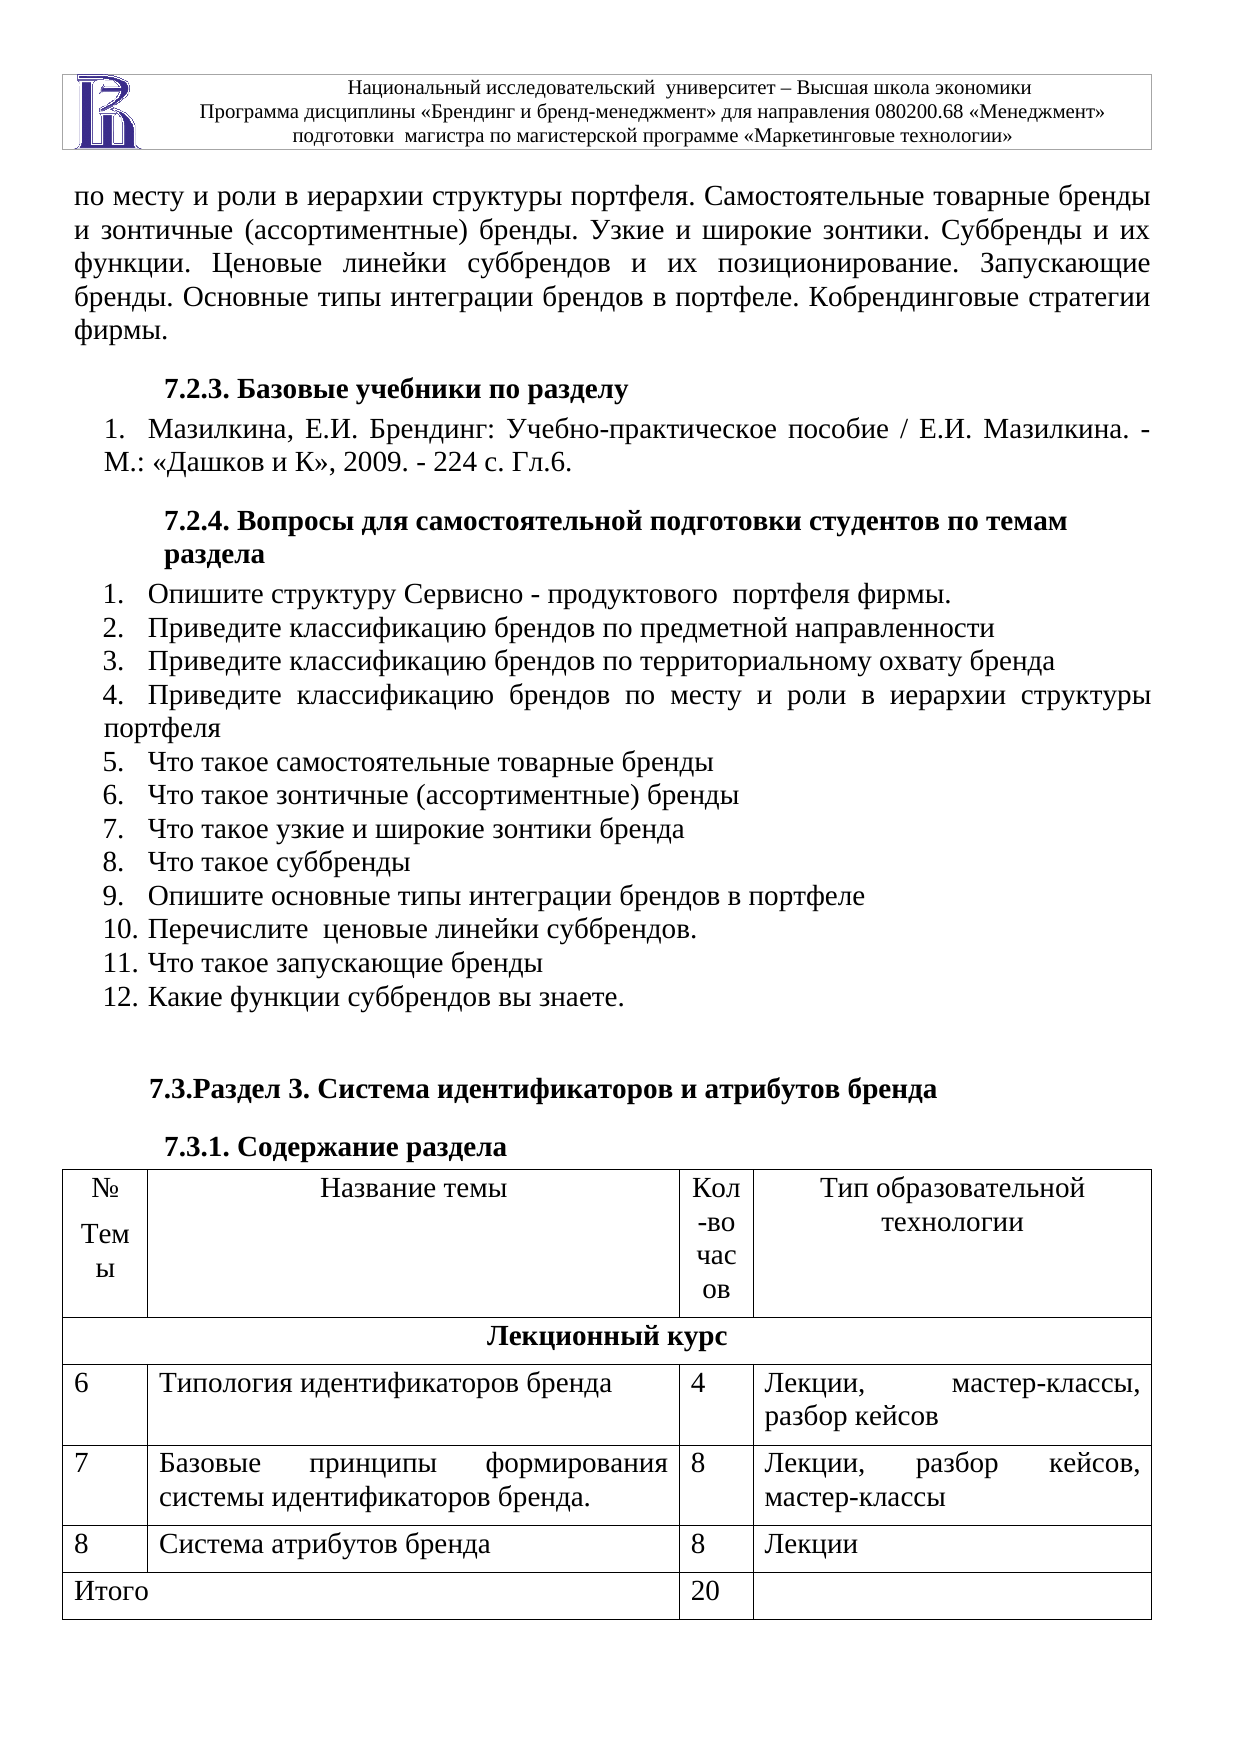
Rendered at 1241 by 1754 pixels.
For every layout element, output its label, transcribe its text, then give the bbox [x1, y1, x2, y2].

table_header Название темы [148, 1170, 679, 1317]
table_cell Итого [63, 1573, 679, 1619]
table_cell 7 [63, 1446, 147, 1525]
list Приведите классификацию брендов по предметной направленности [102, 610, 1152, 643]
table_cell [754, 1573, 1151, 1619]
list Приведите классификацию брендов по территориальному охвату бренда [102, 643, 1152, 677]
list Какие функции суббрендов вы знаете. [102, 979, 1152, 1012]
list Что такое узкие и широкие зонтики бренда [102, 811, 1152, 844]
subtitle 7.3.1. Содержание раздела [164, 1129, 1152, 1163]
list Приведите классификацию брендов по месту и роли в иерархии структуры портфеля [102, 677, 1152, 744]
table_cell 8 [63, 1526, 147, 1572]
table_cell Лекции [754, 1526, 1151, 1572]
list Что такое самостоятельные товарные бренды [102, 744, 1152, 777]
table_cell Лекции, мастер-классы, разбор кейсов [754, 1365, 1151, 1444]
list Опишите основные типы интеграции брендов в портфеле [102, 878, 1152, 912]
subtitle 7.3.Раздел 3. Система идентификаторов и атрибутов бренда [149, 1071, 1152, 1104]
table_cell 6 [63, 1365, 147, 1444]
table_cell Типология идентификаторов бренда [148, 1365, 679, 1444]
list Опишите структуру Сервисно - продуктового портфеля фирмы. [102, 576, 1152, 610]
table_cell 8 [680, 1526, 753, 1572]
table_cell 20 [680, 1573, 753, 1619]
table_cell Система атрибутов бренда [148, 1526, 679, 1572]
table_header № Темы [63, 1170, 147, 1317]
table_cell Лекционный курс [63, 1318, 1151, 1364]
subtitle 7.2.3. Базовые учебники по разделу [164, 371, 1152, 404]
list Что такое запускающие бренды [102, 945, 1152, 979]
table_cell Базовые принципы формирования системы идентификаторов бренда. [148, 1446, 679, 1525]
list Мазилкина, Е.И. Брендинг: Учебно-практическое пособие / Е.И. Мазилкина. - М.: «Дашков и К», 2009. - 224 c. Гл.6. [103, 411, 1152, 478]
table_cell Лекции, разбор кейсов, мастер-классы [754, 1446, 1151, 1525]
picture [73, 74, 142, 149]
table_header Тип образовательной технологии [754, 1170, 1151, 1317]
list Перечислите ценовые линейки суббрендов. [102, 912, 1152, 945]
subtitle 7.2.4. Вопросы для самостоятельной подготовки студентов по темам раздела [164, 503, 1152, 570]
table_header Кол-во часов [680, 1170, 753, 1317]
table_cell 4 [680, 1365, 753, 1444]
list Что такое зонтичные (ассортиментные) бренды [102, 777, 1152, 811]
table_cell 8 [680, 1446, 753, 1525]
list Что такое суббренды [102, 844, 1152, 878]
